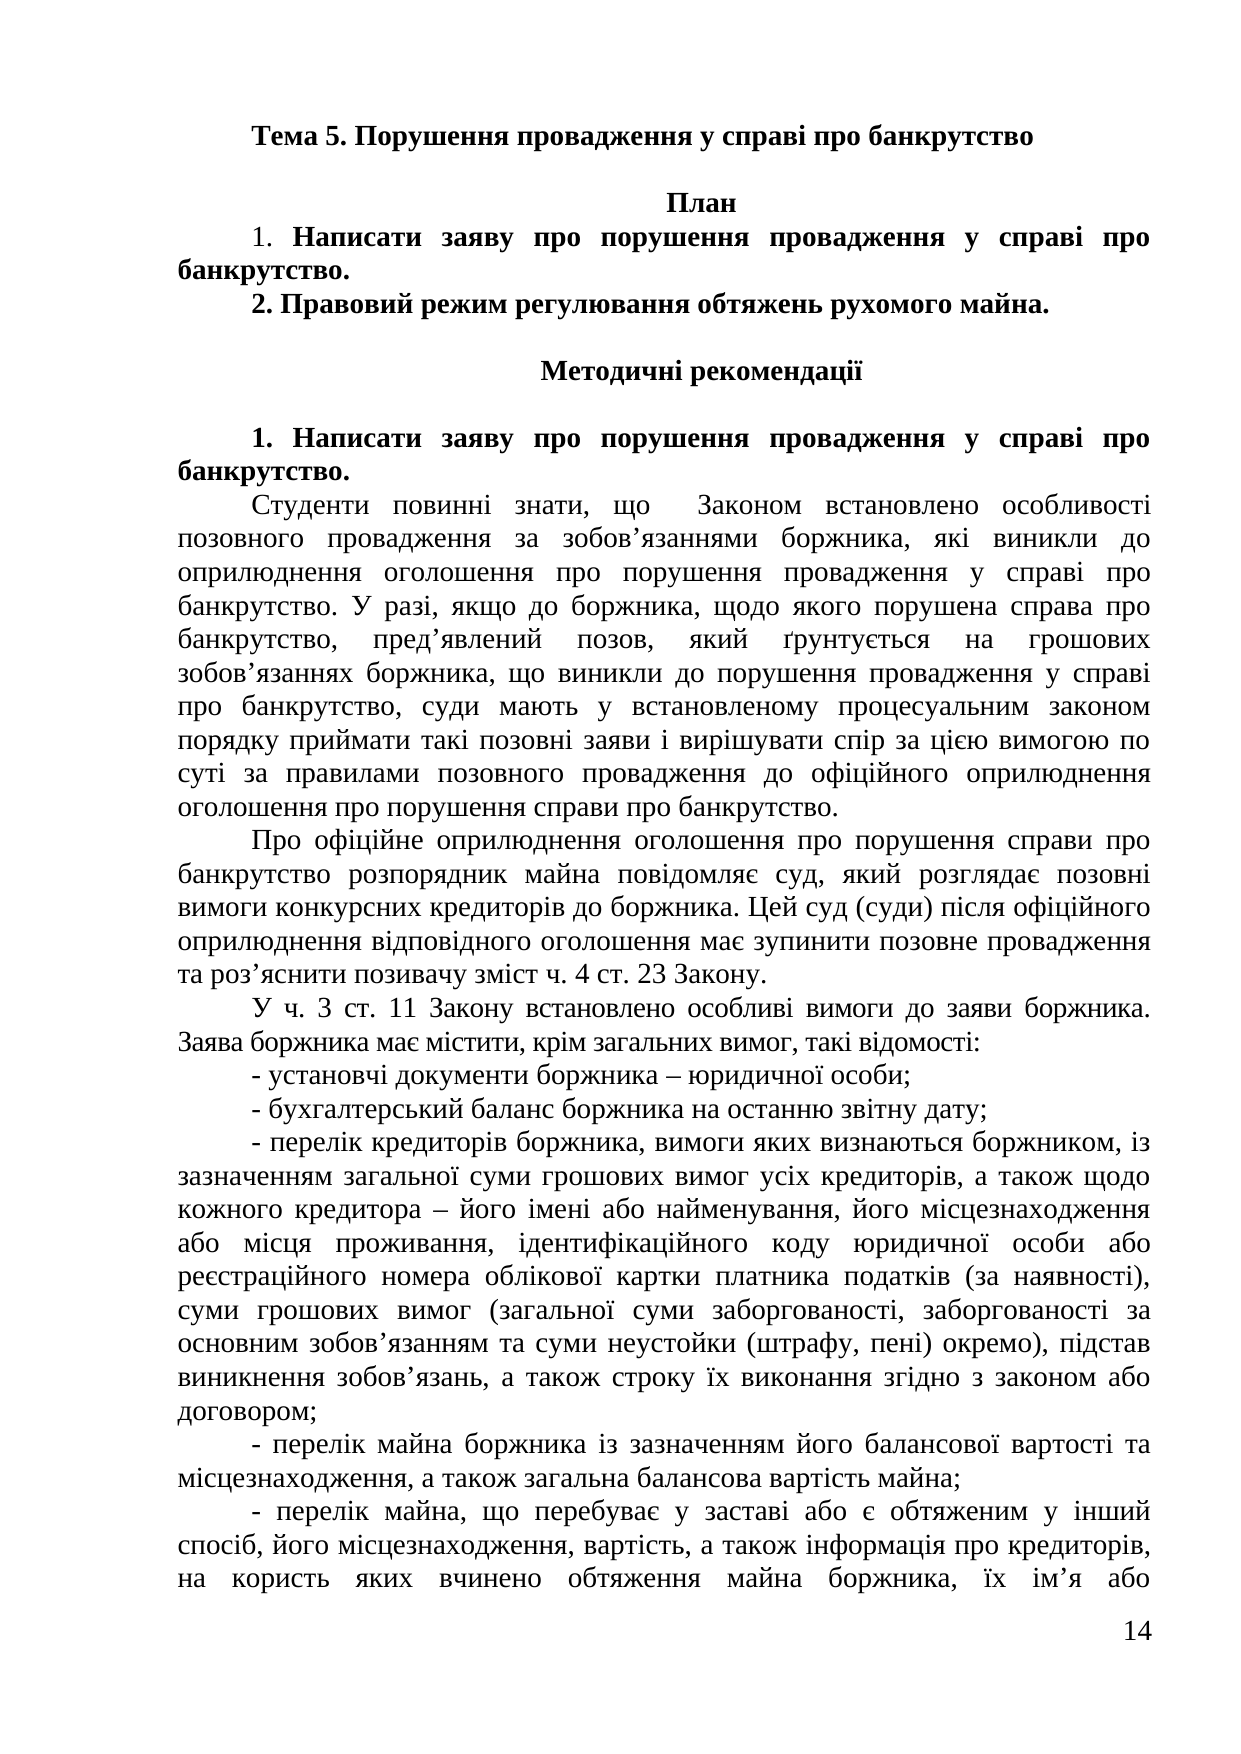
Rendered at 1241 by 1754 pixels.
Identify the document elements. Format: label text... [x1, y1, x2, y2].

text Тема 5. Порушення провадження у справі про банкрутство [177, 118, 1152, 152]
text Методичні рекомендації [177, 353, 1152, 386]
text Про офіційне оприлюднення оголошення про порушення справи про банкрутство розпорядник майна повідомляє суд, який розглядає позовні вимоги конкурсних кредиторів до боржника. Цей суд (суди) після офіційного оприлюднення відповідного оголошення має зупинити позовне провадження та роз’яснити позивачу зміст ч. 4 ст. 23 Закону. [177, 822, 1152, 990]
text 1. Написати заяву про порушення провадження у справі про банкрутство. [177, 219, 1152, 286]
text Студенти повинні знати, що Законом встановлено особливості позовного провадження за зобов’язаннями боржника, які виникли до оприлюднення оголошення про порушення провадження у справі про банкрутство. У разі, якщо до боржника, щодо якого порушена справа про банкрутство, пред’явлений позов, який ґрунтується на грошових зобов’язаннях боржника, що виникли до порушення провадження у справі про банкрутство, суди мають у встановленому процесуальним законом порядку приймати такі позовні заяви і вирішувати спір за цією вимогою по суті за правилами позовного провадження до офіційного оприлюднення оголошення про порушення справи про банкрутство. [177, 487, 1152, 822]
text 2. Правовий режим регулювання обтяжень рухомого майна. [177, 286, 1152, 319]
text - бухгалтерський баланс боржника на останню звітну дату; [177, 1091, 1152, 1124]
text У ч. 3 ст. 11 Закону встановлено особливі вимоги до заяви боржника. Заява боржника має містити, крім загальних вимог, такі відомості: [177, 990, 1152, 1057]
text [177, 1493, 1152, 1594]
text План [177, 185, 1152, 219]
text - перелік кредиторів боржника, вимоги яких визнаються боржником, із зазначенням загальної суми грошових вимог усіх кредиторів, а також щодо кожного кредитора – його імені або найменування, його місцезнаходження або місця проживання, ідентифікаційного коду юридичної особи або реєстраційного номера облікової картки платника податків (за наявності), суми грошових вимог (загальної суми заборгованості, заборгованості за основним зобов’язанням та суми неустойки (штрафу, пені) окремо), підстав виникнення зобов’язань, а також строку їх виконання згідно з законом або договором; [177, 1124, 1152, 1426]
text - установчі документи боржника – юридичної особи; [177, 1057, 1152, 1091]
text 1. Написати заяву про порушення провадження у справі про банкрутство. [177, 420, 1152, 487]
text - перелік майна боржника із зазначенням його балансової вартості та місцезнаходження, а також загальна балансова вартість майна; [177, 1426, 1152, 1493]
